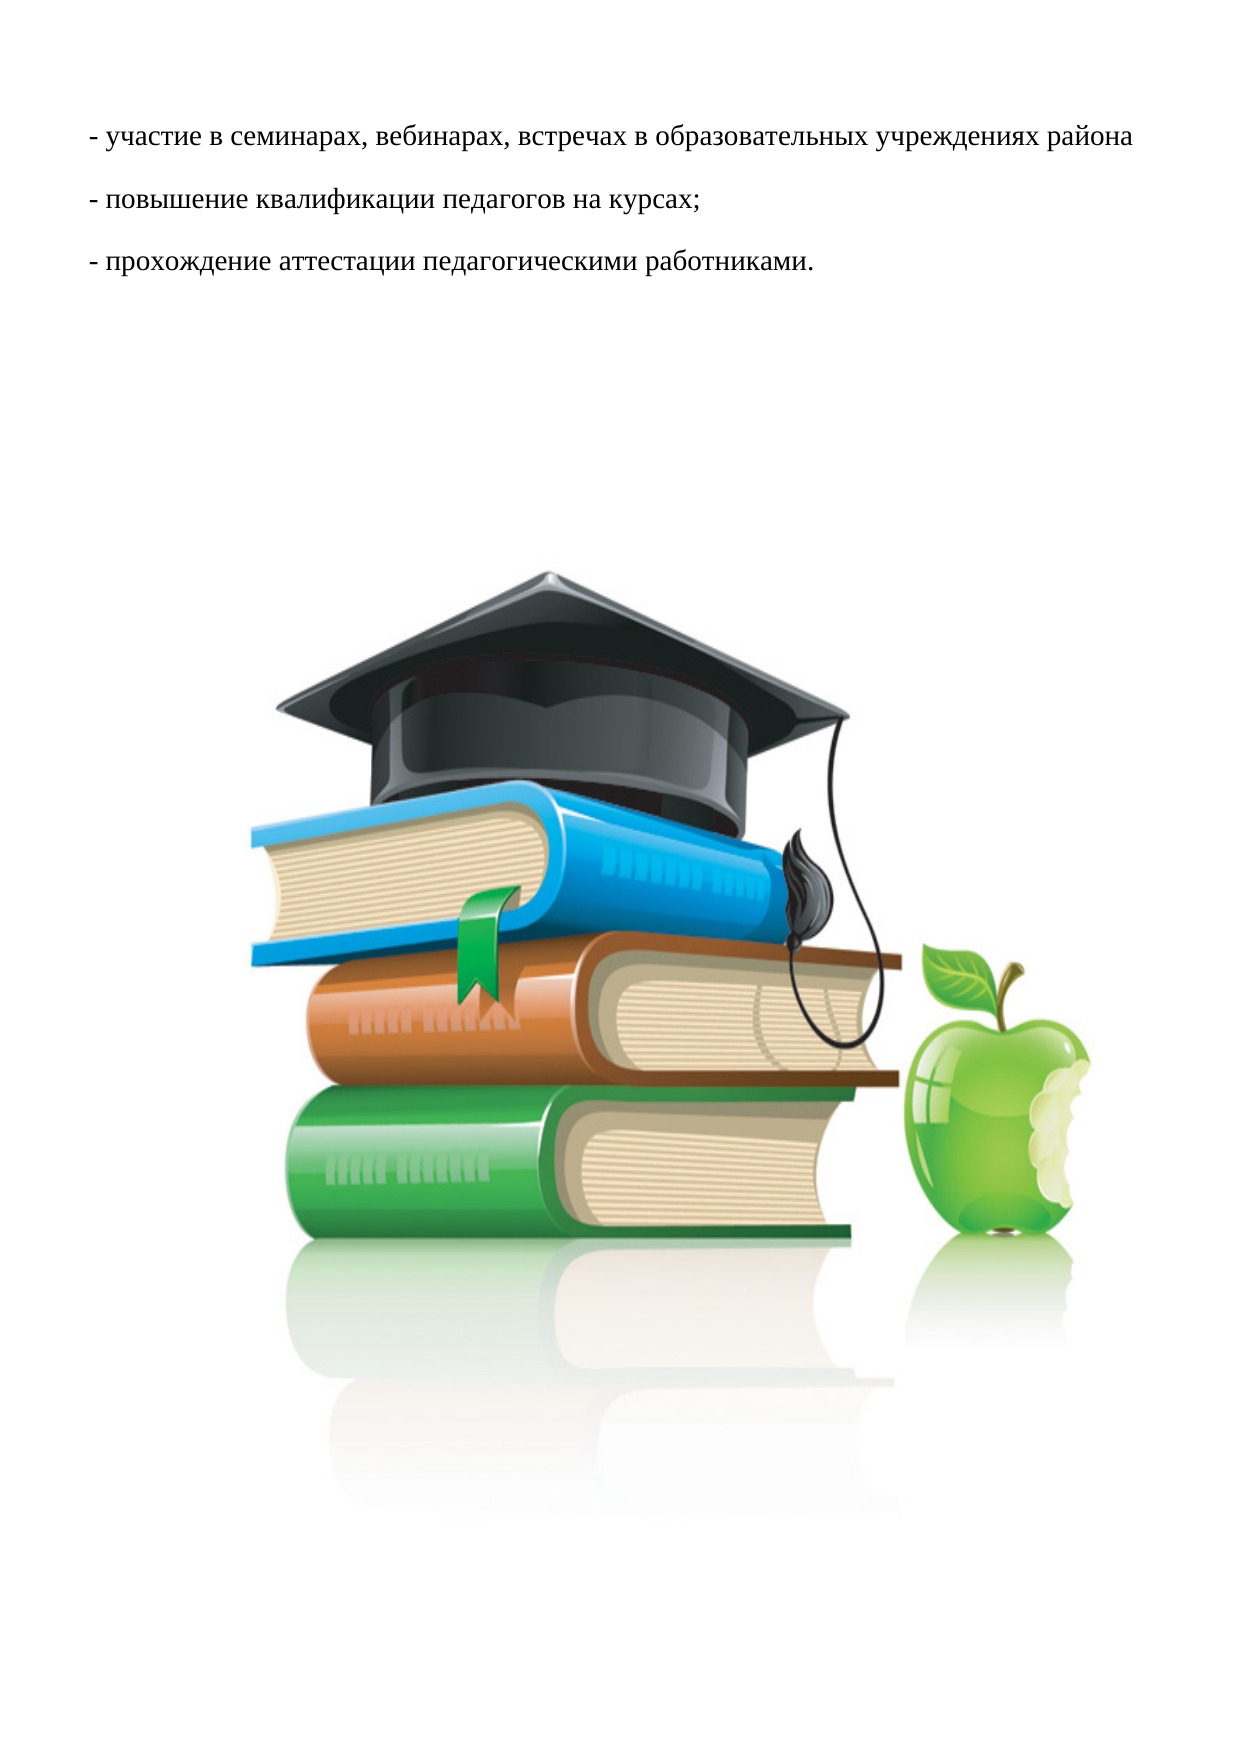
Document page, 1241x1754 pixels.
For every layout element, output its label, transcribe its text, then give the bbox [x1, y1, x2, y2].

text - участие в семинарах, вебинарах, встречах в образовательных учреждениях района [88, 118, 1152, 152]
text - прохождение аттестации педагогическими работниками. [88, 243, 1152, 277]
text - повышение квалификации педагогов на курсах; [88, 181, 1152, 214]
picture [190, 425, 1139, 1522]
